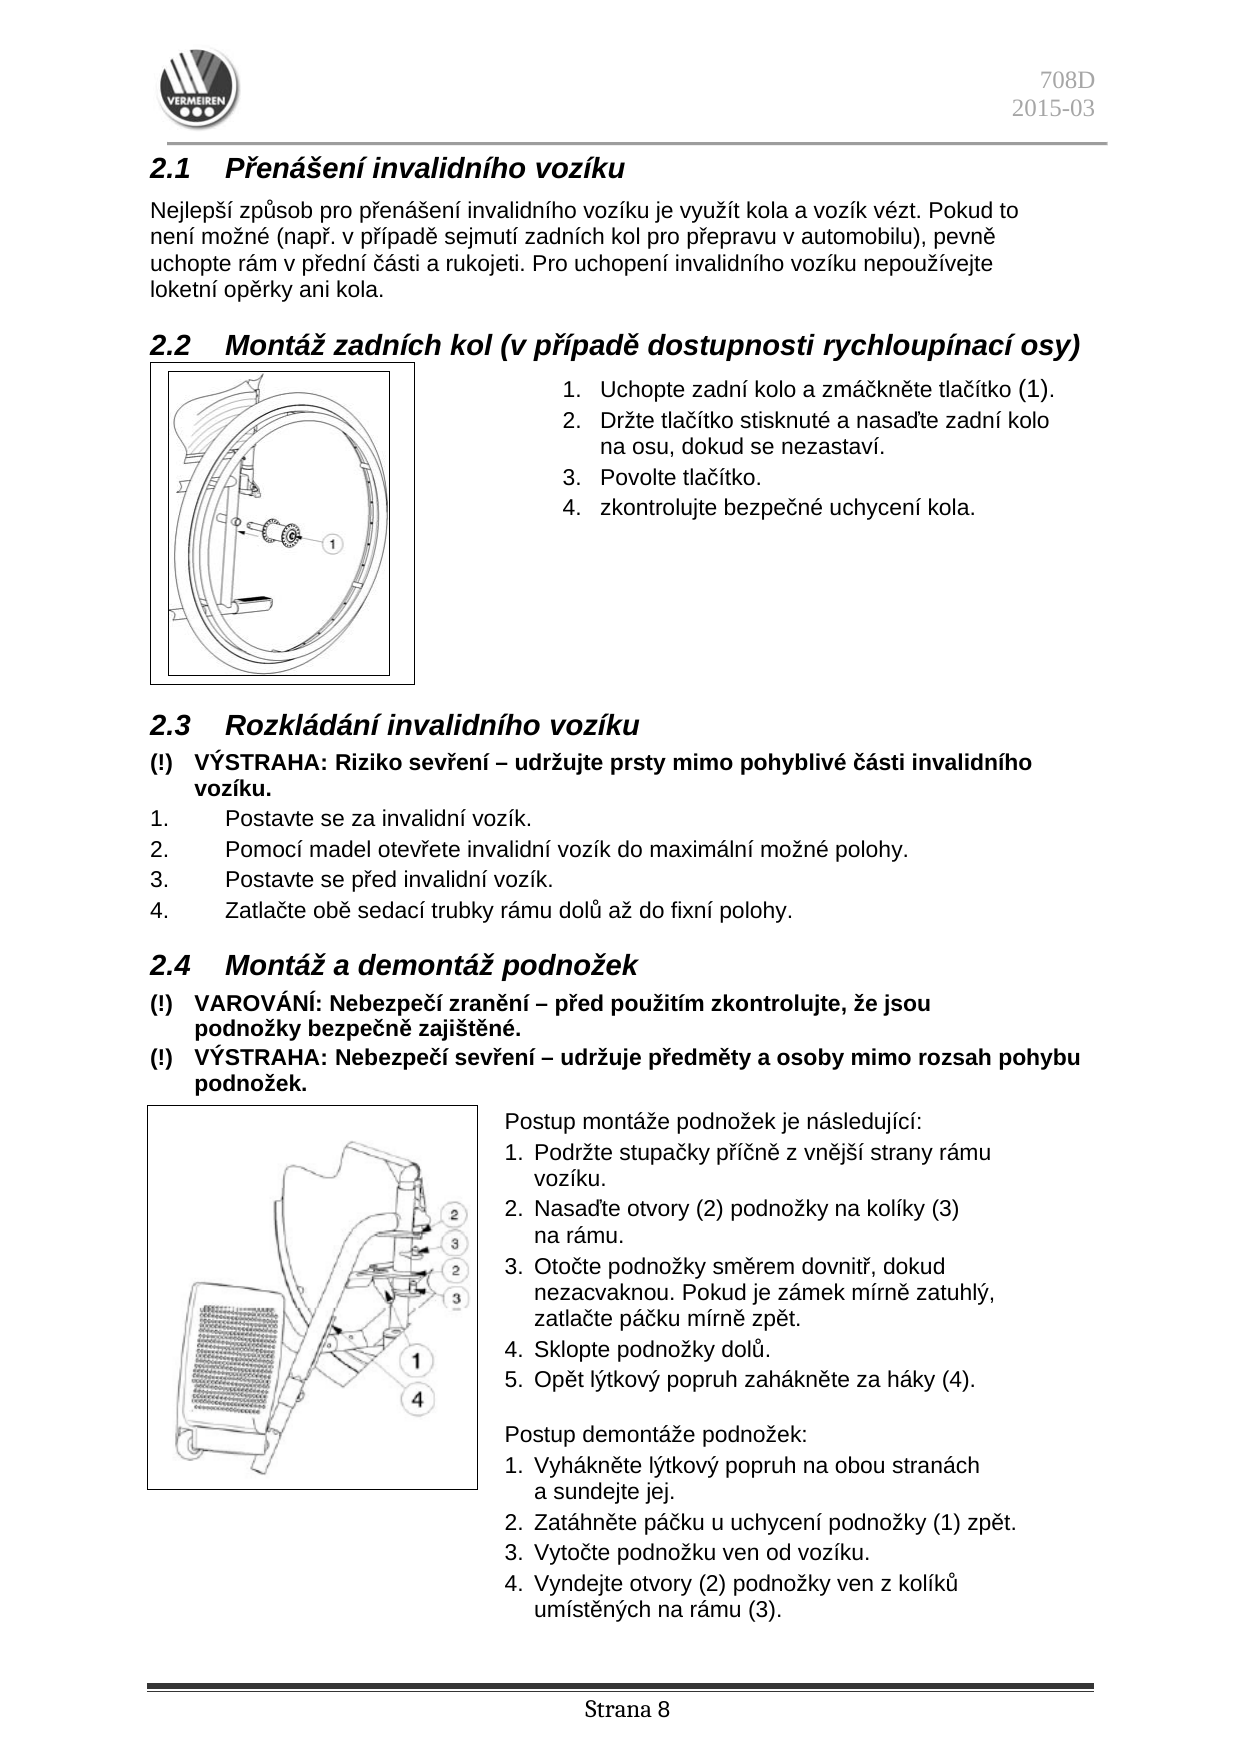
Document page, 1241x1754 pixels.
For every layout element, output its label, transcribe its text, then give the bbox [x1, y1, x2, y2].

subtitle Rozkládání invalidního vozíku [150, 707, 1107, 741]
subtitle (!) VÝSTRAHA: Nebezpečí sevření – udržuje předměty a osoby mimo rozsah pohybu podnožek. [150, 1043, 1107, 1097]
text Postup montáže podnožek je následující: [504, 1108, 1107, 1135]
list Opět lýtkový popruh zahákněte za háky (4). [504, 1366, 1107, 1393]
list Zatáhněte páčku u uchycení podnožky (1) zpět. [504, 1509, 1040, 1535]
text Postup demontáže podnožek: [504, 1421, 1107, 1448]
list zkontrolujte bezpečné uchycení kola. [562, 494, 1107, 520]
subtitle Montáž a demontáž podnožek [150, 948, 1107, 982]
list Nasaďte otvory (2) podnožky na kolíky (3) [504, 1196, 1107, 1222]
list Pomocí madel otevřete invalidní vozík do maximální možné polohy. [150, 836, 1107, 862]
subtitle Montáž zadních kol (v případě dostupnosti rychloupínací osy) [150, 328, 1107, 361]
subtitle Přenášení invalidního vozíku [150, 151, 1107, 185]
subtitle (!) VÝSTRAHA: Riziko sevření – udržujte prsty mimo pohyblivé části invalidního vozíku. [150, 750, 1107, 801]
list Zatlačte obě sedací trubky rámu dolů až do fixní polohy. [150, 897, 1107, 923]
list Vyndejte otvory (2) podnožky ven z kolíků umístěných na rámu (3). [504, 1570, 988, 1623]
picture [153, 44, 242, 132]
list Vytočte podnožku ven od vozíku. [504, 1539, 1107, 1566]
list Vyhákněte lýtkový popruh na obou stranách a sundejte jej. [504, 1452, 1107, 1504]
picture [169, 372, 389, 675]
text na rámu. [534, 1222, 1107, 1248]
picture [155, 1109, 476, 1480]
list Sklopte podnožky dolů. [504, 1336, 1107, 1362]
list Postavte se před invalidní vozík. [150, 866, 1107, 892]
list Povolte tlačítko. [562, 463, 1107, 490]
list Uchopte zadní kolo a zmáčkněte tlačítko (1). [562, 374, 1107, 402]
text Nejlepší způsob pro přenášení invalidního vozíku je využít kola a vozík vézt. Pokud to není možné (např. v případě sejmutí zadních kol pro přepravu v automobilu), pevně uchopte rám v přední části a rukojeti. Pro uchopení invalidního vozíku nepoužívejte loketní opěrky ani kola. [150, 197, 1066, 302]
subtitle (!) VAROVÁNÍ: Nebezpečí zranění – před použitím zkontrolujte, že jsou podnožky bezpečně zajištěné. [150, 991, 1001, 1042]
list Postavte se za invalidní vozík. [150, 805, 1107, 831]
list Otočte podnožky směrem dovnitř, dokud nezacvaknou. Pokud je zámek mírně zatuhlý, zatlačte páčku mírně zpět. [504, 1253, 1073, 1332]
list Podržte stupačky příčně z vnější strany rámu vozíku. [504, 1139, 1011, 1192]
list Držte tlačítko stisknuté a nasaďte zadní kolo na osu, dokud se nezastaví. [562, 407, 1068, 459]
